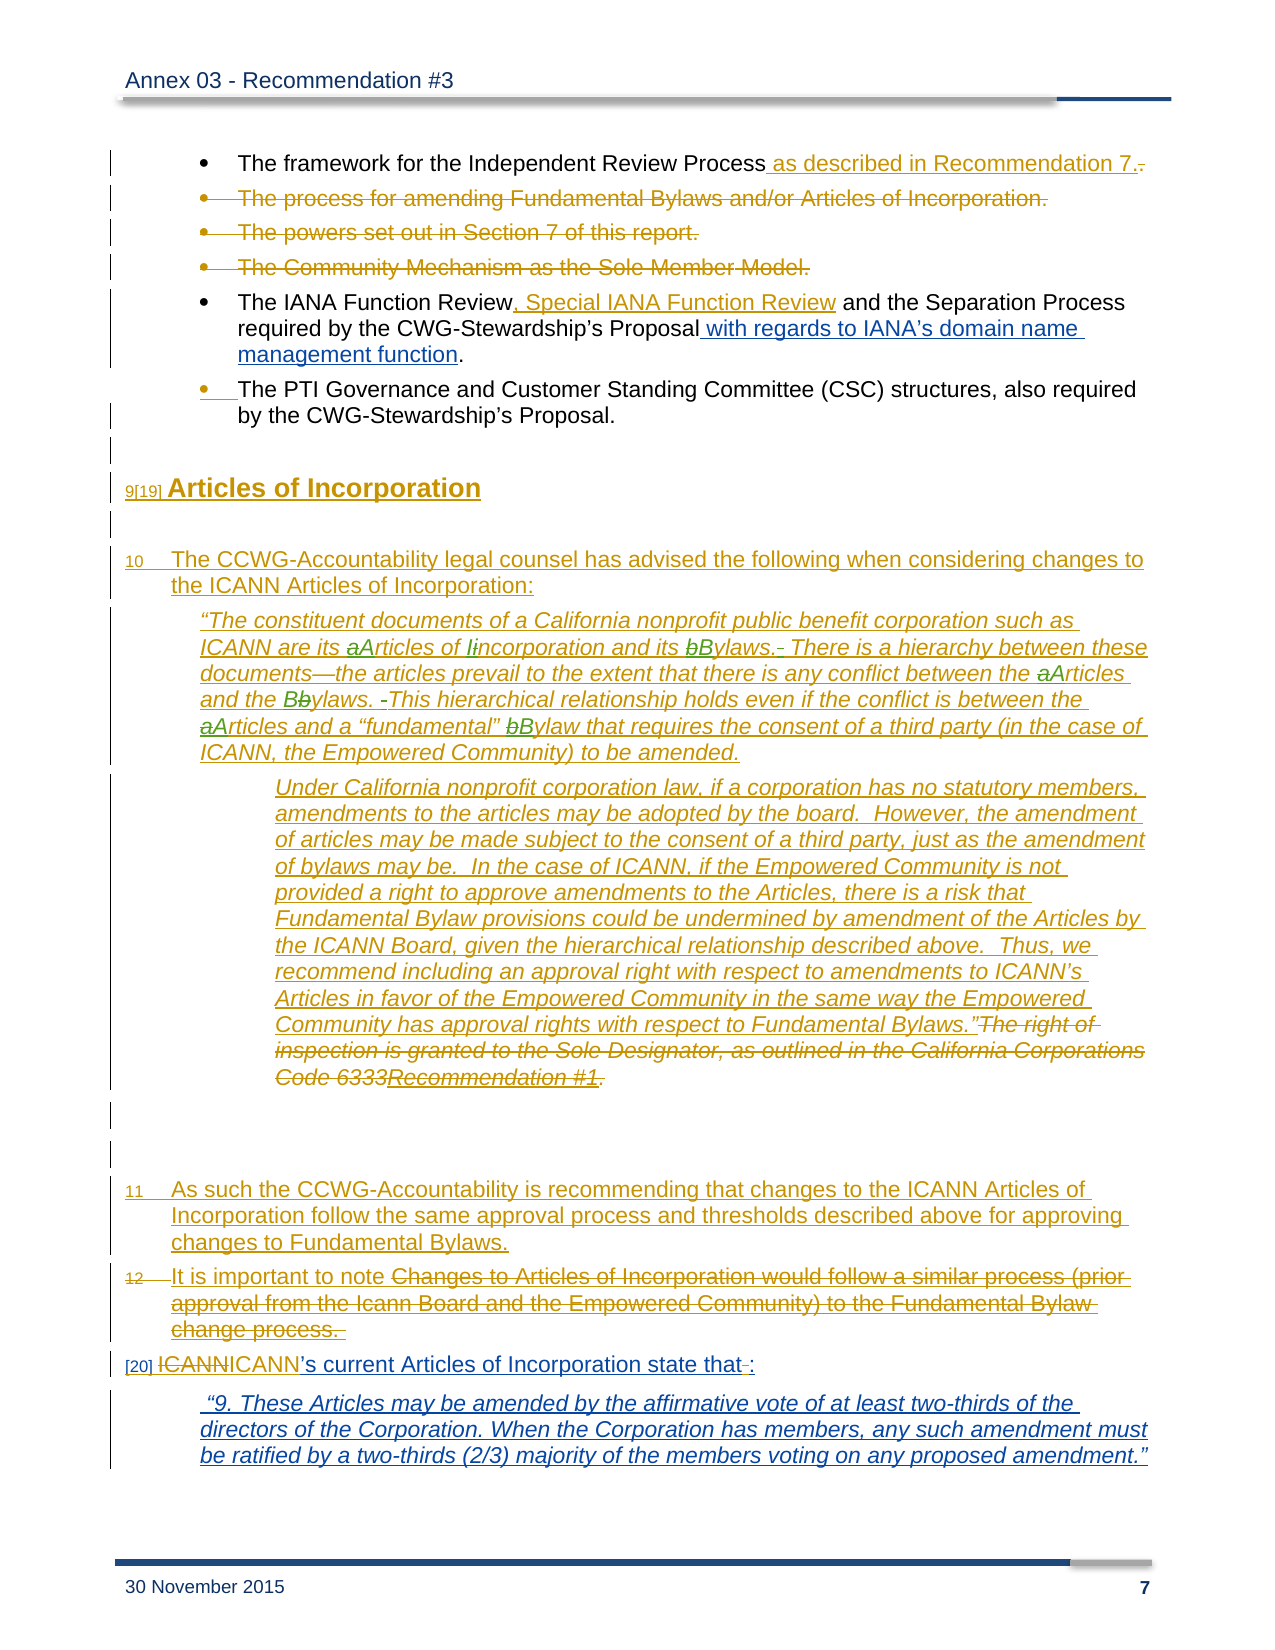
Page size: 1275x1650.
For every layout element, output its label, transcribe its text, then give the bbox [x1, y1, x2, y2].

list The framework for the Independent Review Process [200, 150, 1150, 176]
list The PTI Governance and Customer Standing Committee (CSC) structures, also required by the CWG-Stewardship’s Proposal. [200, 376, 1150, 429]
list The IANA Function Review and the Separation Process required by the CWG-Stewardship’s Proposal. [200, 289, 1150, 368]
